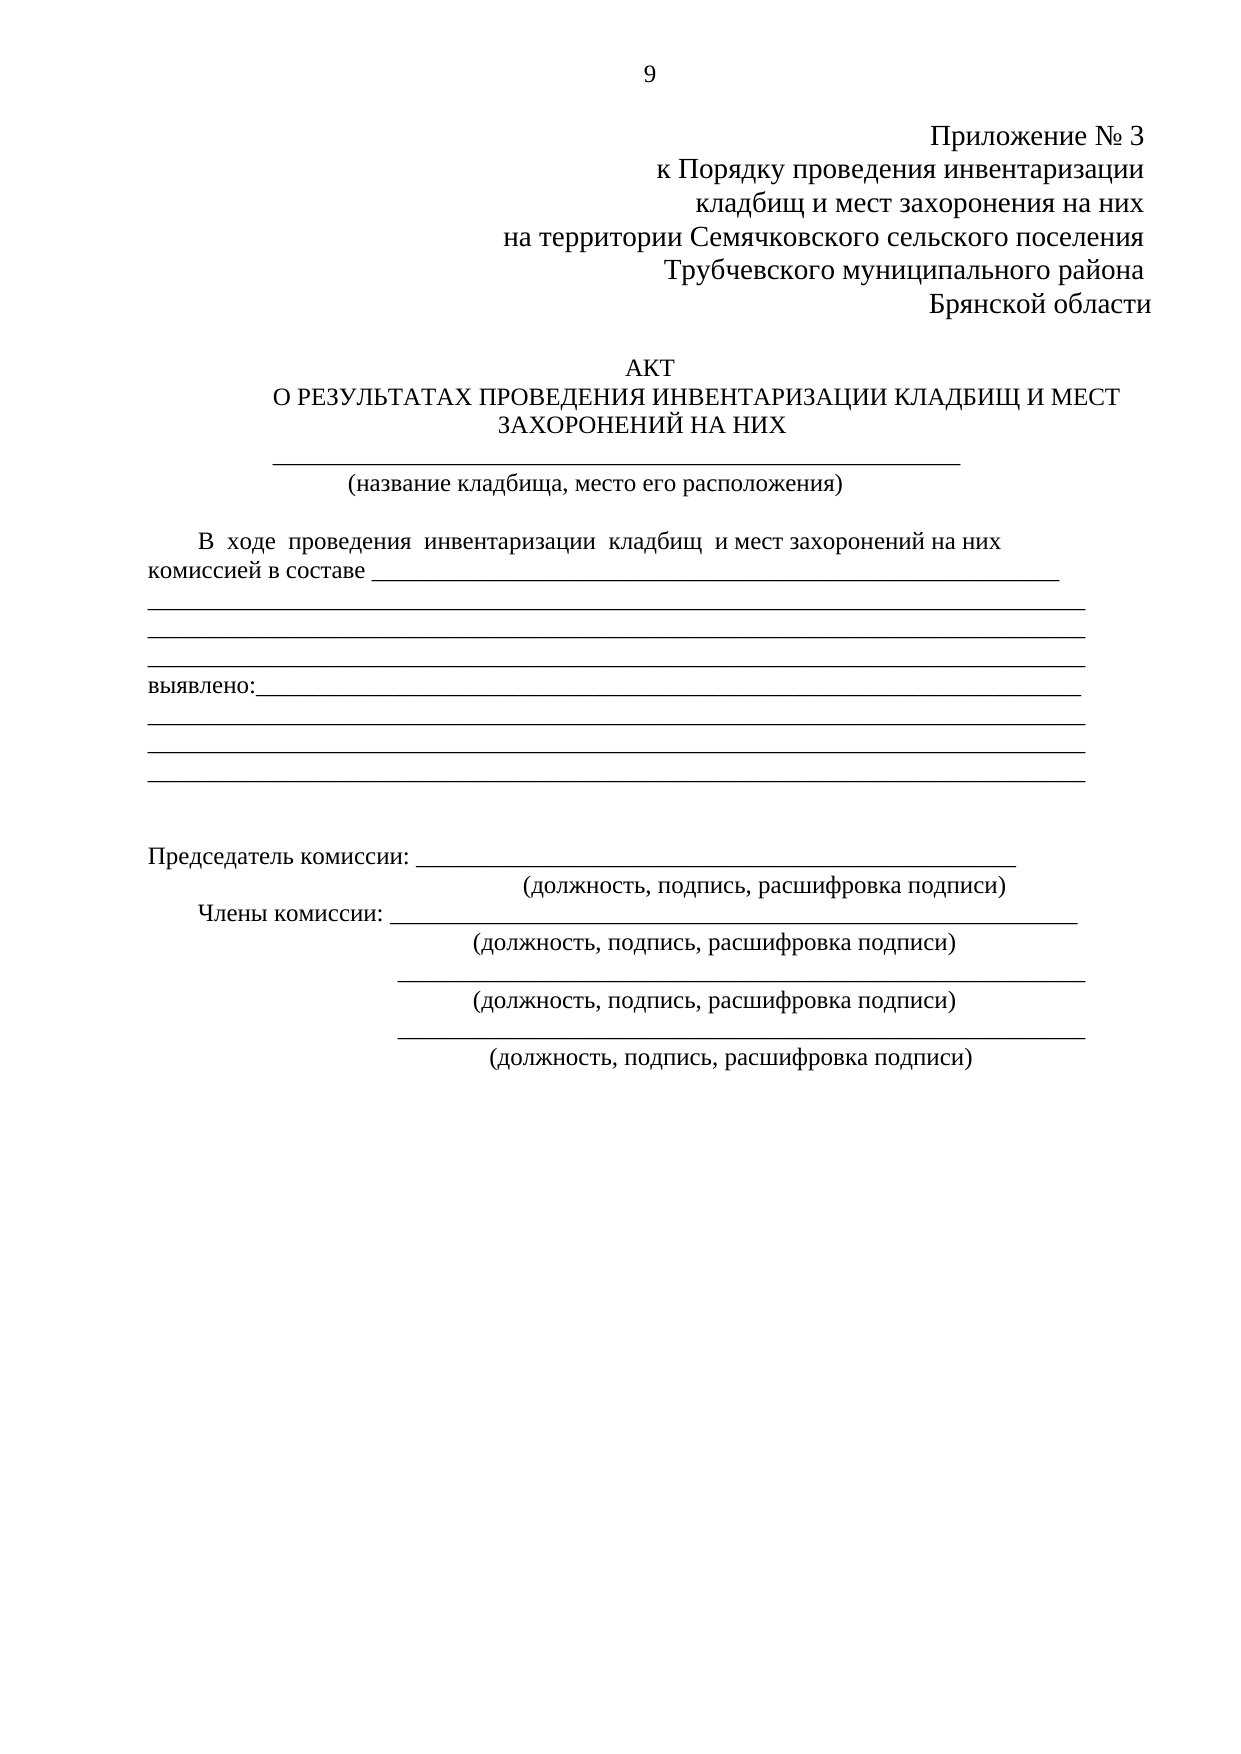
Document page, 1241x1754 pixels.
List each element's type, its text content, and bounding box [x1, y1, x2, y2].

text (должность, подпись, расшифровка подписи) [148, 927, 1152, 956]
text ___________________________________________________________________________ [148, 584, 1152, 612]
text (название кладбища, место его расположения) [148, 468, 1152, 497]
text ___________________________________________________________________________ [148, 756, 1152, 785]
text ___________________________________________________________________________ [148, 641, 1152, 670]
text Председатель комиссии: ________________________________________________ [148, 841, 1152, 870]
text выявлено:__________________________________________________________________ [148, 670, 1152, 699]
text комиссией в составе _______________________________________________________ [148, 555, 1152, 584]
text ___________________________________________________________________________ [148, 612, 1152, 641]
text В ходе проведения инвентаризации кладбищ и мест захоронений на них [148, 526, 1152, 555]
text (должность, подпись, расшифровка подписи) [148, 870, 1152, 898]
text ЗАХОРОНЕНИЙ НА НИХ [148, 410, 1152, 439]
text _______________________________________________________ [148, 439, 1152, 468]
text О РЕЗУЛЬТАТАХ ПРОВЕДЕНИЯ ИНВЕНТАРИЗАЦИИ КЛАДБИЩ И МЕСТ [148, 382, 1152, 410]
text ___________________________________________________________________________ [148, 699, 1152, 727]
text _______________________________________________________ [148, 1013, 1152, 1042]
text _______________________________________________________ [148, 956, 1152, 985]
text (должность, подпись, расшифровка подписи) [148, 985, 1152, 1013]
text Члены комиссии: _______________________________________________________ [148, 898, 1152, 927]
text АКТ [148, 353, 1152, 382]
text (должность, подпись, расшифровка подписи) [148, 1042, 1152, 1071]
text Приложение № 3 к Порядку проведения инвентаризации кладбищ и мест захоронения на них на территории Семячковского сельского поселения Трубчевского муниципального района Брянской области [148, 118, 1152, 319]
text ___________________________________________________________________________ [148, 727, 1152, 756]
